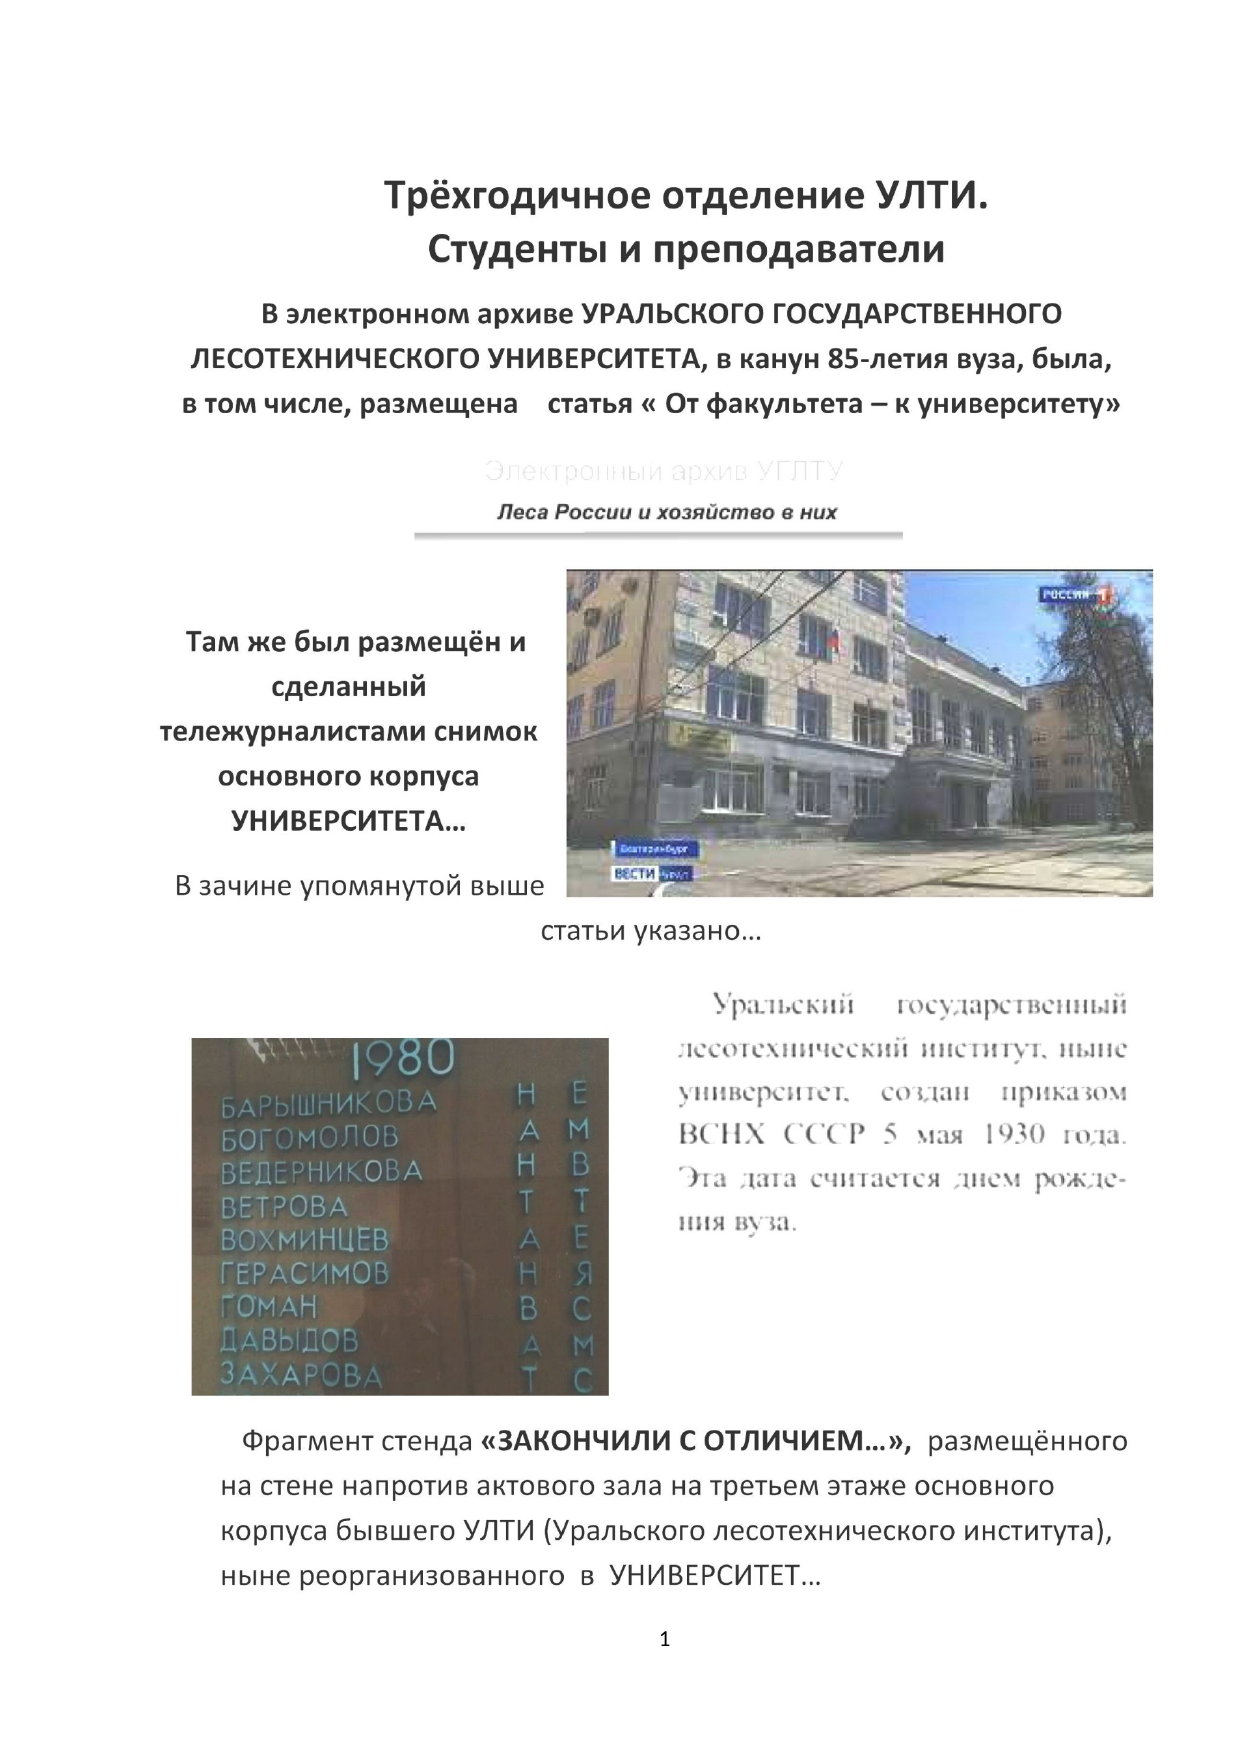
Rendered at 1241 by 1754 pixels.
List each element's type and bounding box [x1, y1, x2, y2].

picture [132, 118, 1191, 1595]
